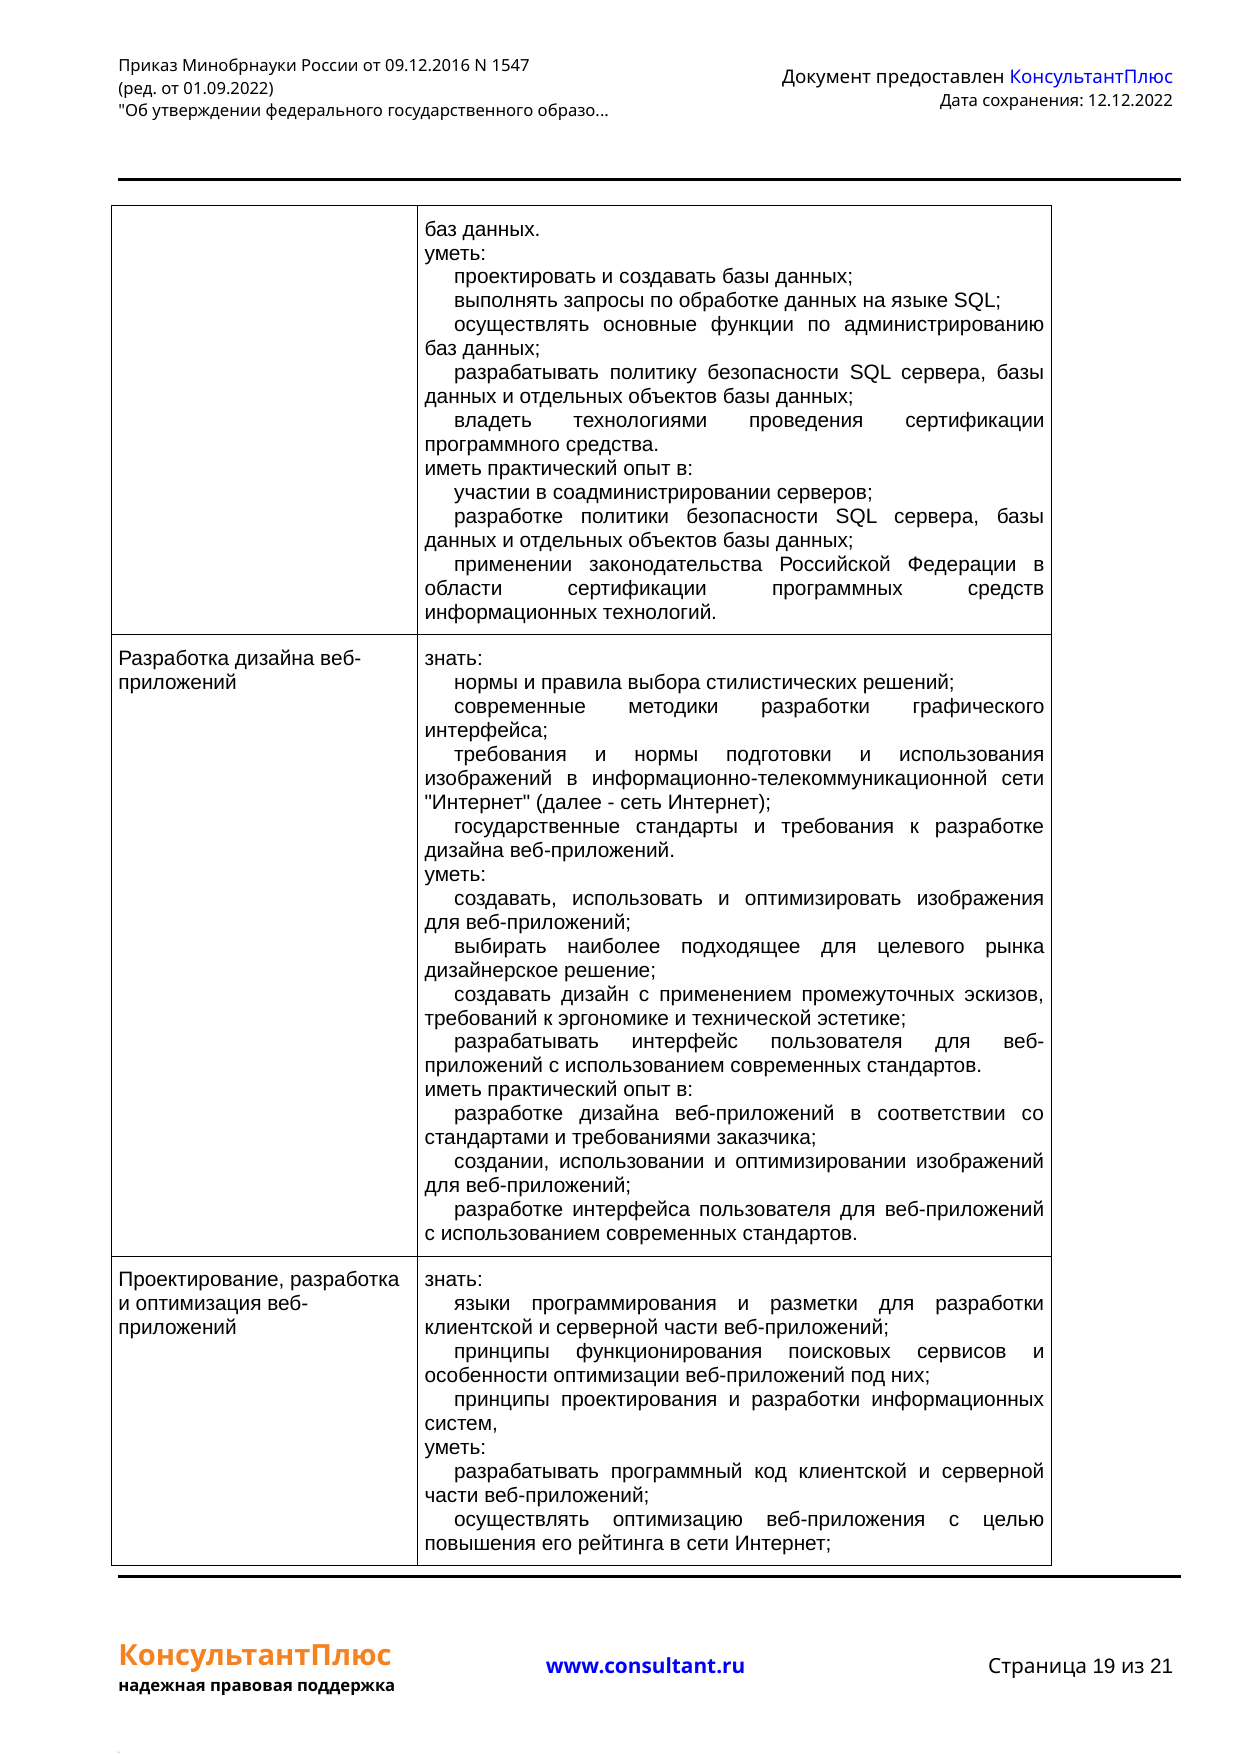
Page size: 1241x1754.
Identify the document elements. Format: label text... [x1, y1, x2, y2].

table_cell знать: нормы и правила выбора стилистических решений; современные методики разработки графического интерфейса; требования и нормы подготовки и использования изображений в информационно-телекоммуникационной сети "Интернет" (далее - сеть Интернет); государственные стандарты и требования к разработке дизайна веб-приложений. уметь: создавать, использовать и оптимизировать изображения для веб-приложений; выбирать наиболее подходящее для целевого рынка дизайнерское решение; создавать дизайн с применением промежуточных эскизов, требований к эргономике и технической эстетике; разрабатывать интерфейс пользователя для веб-приложений с использованием современных стандартов. иметь практический опыт в: разработке дизайна веб-приложений в соответствии со стандартами и требованиями заказчика; создании, использовании и оптимизировании изображений для веб-приложений; разработке интерфейса пользователя для веб-приложений с использованием современных стандартов. [418, 635, 1051, 1256]
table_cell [418, 206, 1051, 634]
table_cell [418, 1257, 1051, 1565]
table_cell Разработка дизайна веб-приложений [112, 635, 417, 1256]
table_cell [112, 1257, 417, 1565]
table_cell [112, 206, 417, 634]
